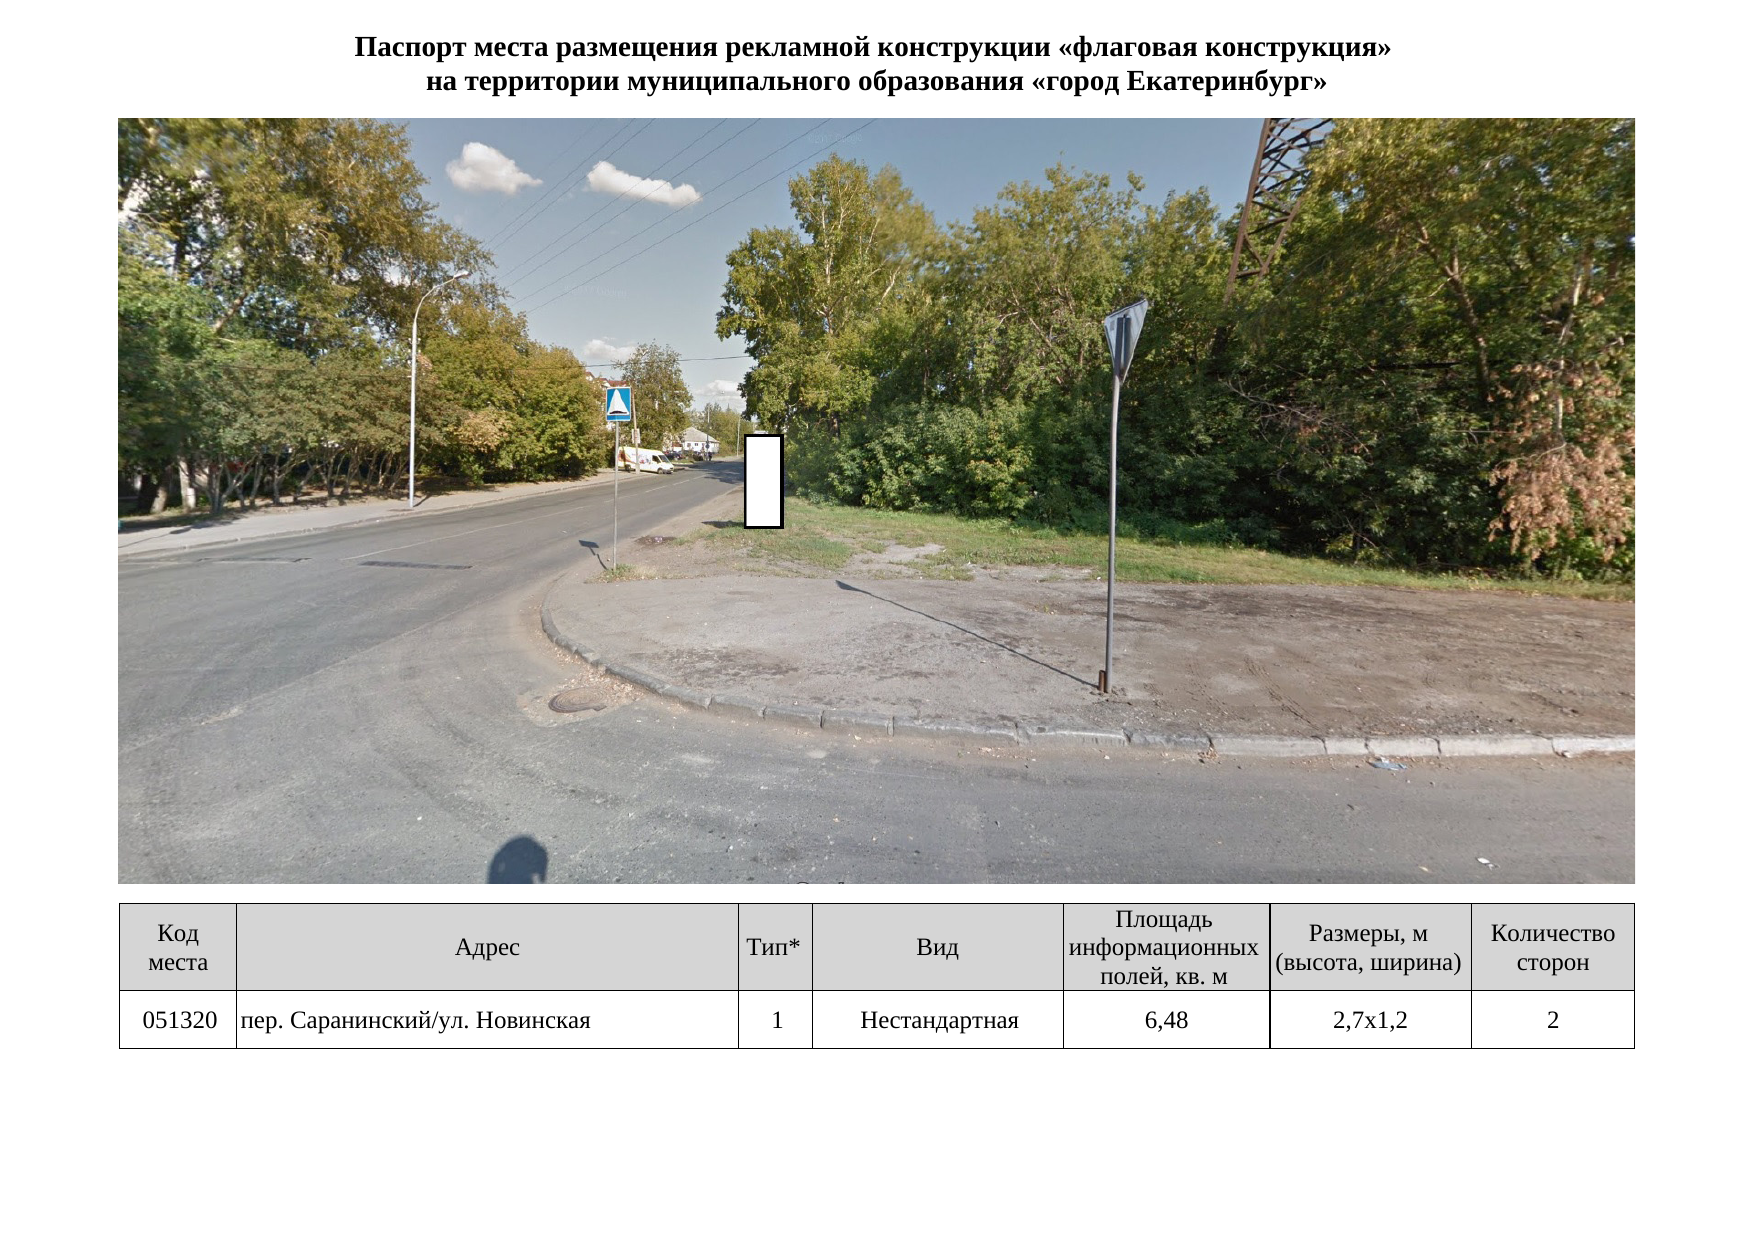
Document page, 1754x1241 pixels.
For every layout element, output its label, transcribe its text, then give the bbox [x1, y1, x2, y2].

table_header Код места [120, 904, 236, 990]
table_cell 2,7х1,2 [1271, 991, 1471, 1048]
table_cell пер. Саранинский/ул. Новинская [237, 991, 738, 1048]
picture [118, 118, 1636, 884]
table_header Тип* [739, 904, 812, 990]
table_cell 1 [739, 991, 812, 1048]
table_header Площадь информационных полей, кв. м [1064, 904, 1269, 990]
table_cell 2 [1472, 991, 1634, 1048]
table_header Количество сторон [1472, 904, 1634, 990]
table_cell 6,48 [1064, 991, 1269, 1048]
table_header Размеры, м (высота, ширина) [1271, 904, 1471, 990]
table_cell 051320 [120, 991, 236, 1048]
table_header Адрес [237, 904, 738, 990]
table_header Вид [813, 904, 1063, 990]
table_cell Нестандартная [813, 991, 1063, 1048]
